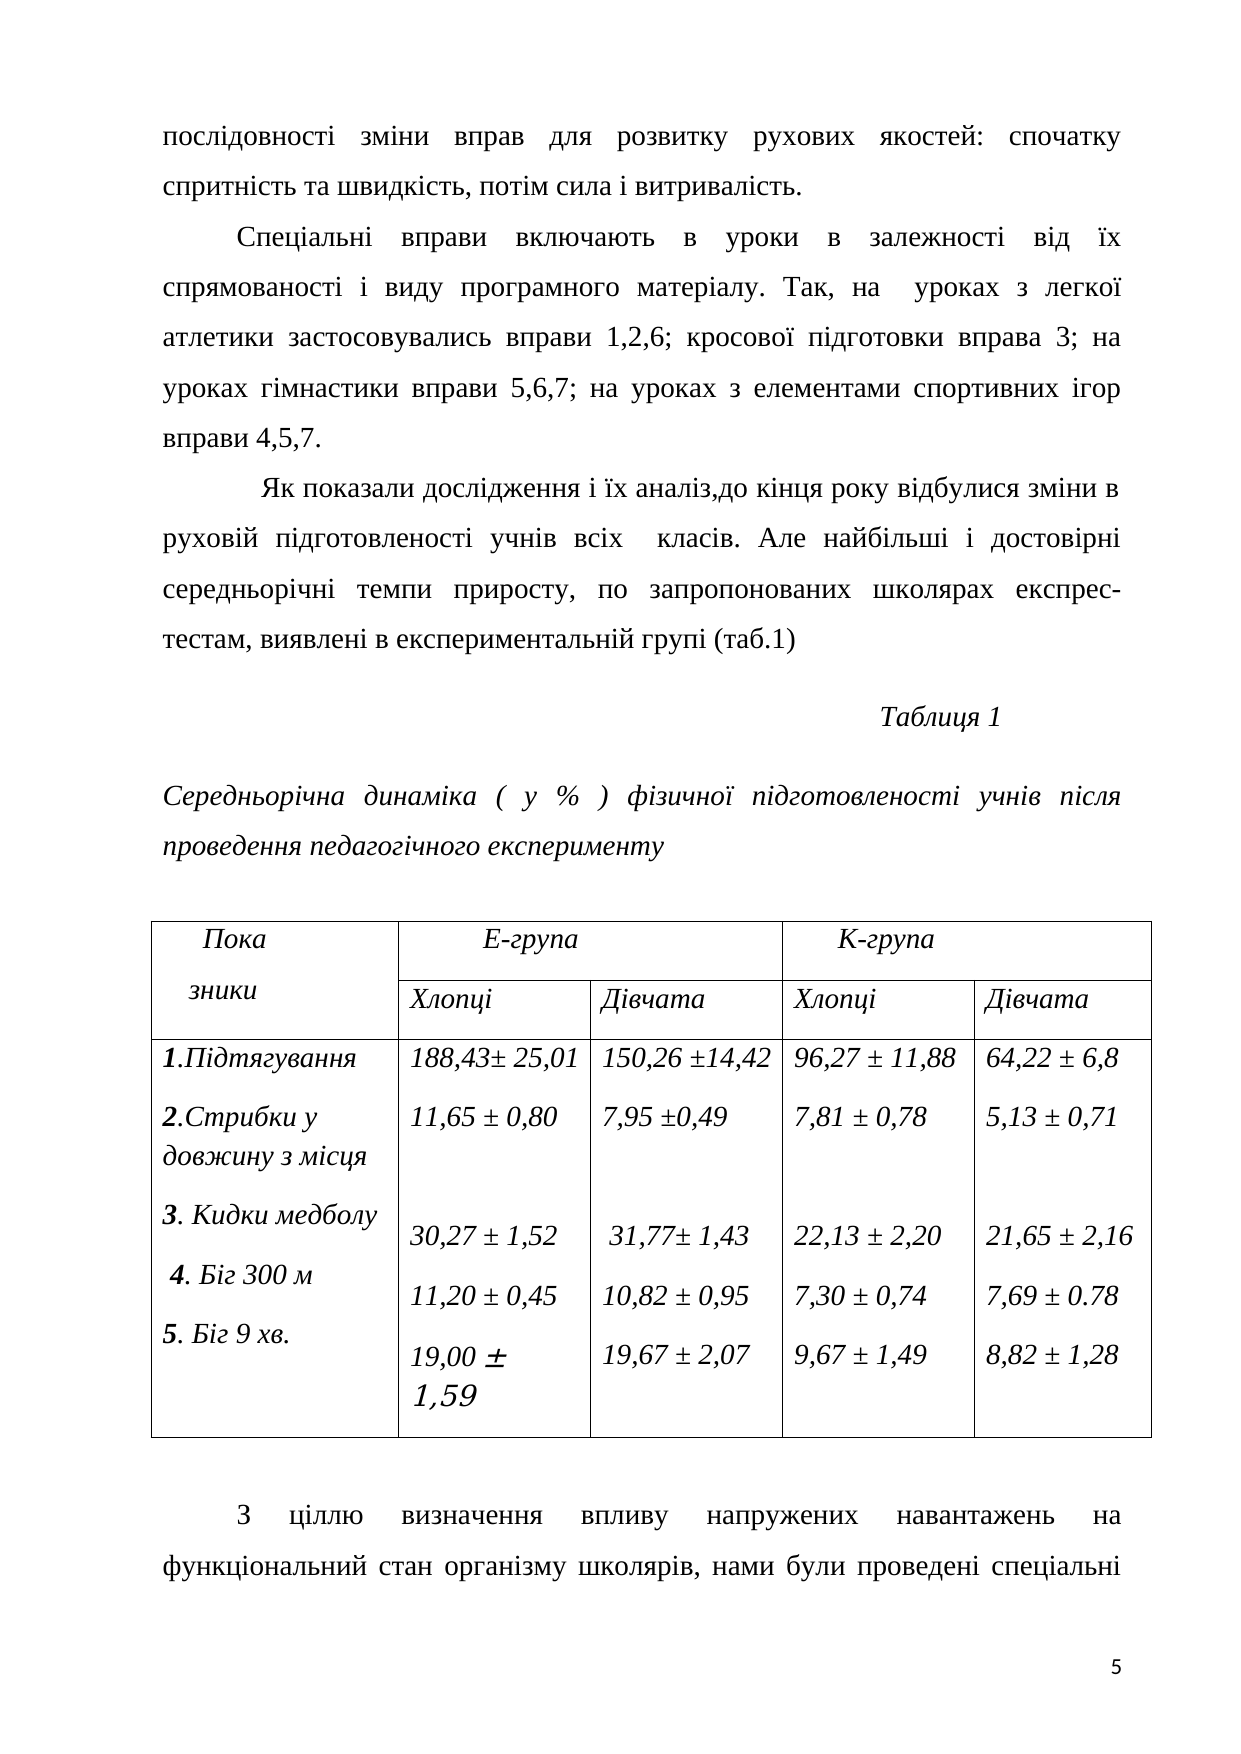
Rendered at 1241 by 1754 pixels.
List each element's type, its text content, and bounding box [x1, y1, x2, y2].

table_cell Хлопці [783, 981, 974, 1039]
text Середньорічна динаміка ( у % ) фізичної підготовленості учнів після проведення педагогічного експерименту [162, 733, 1122, 862]
table_cell 188,43± 25,01 11,65 ± 0,80 30,27 ± 1,52 11,20 ± 0,45 19,00 ± 1,59 [399, 1040, 590, 1437]
text Таблиця 1 [340, 699, 1004, 733]
table_cell 150,26 ±14,42 7,95 ±0,49 31,77± 1,43 10,82 ± 0,95 19,67 ± 2,07 [591, 1040, 782, 1437]
table_cell Хлопці [399, 981, 590, 1039]
table_cell Дівчата [591, 981, 782, 1039]
table_cell 1.Підтягування 2.Стрибки у довжину з місця 3. Кидки медболу 4. Біг 300 м 5. Біг 9 хв. [152, 1040, 398, 1437]
table_header Показники [152, 922, 398, 1039]
table_cell 96,27 ± 11,88 7,81 ± 0,78 22,13 ± 2,20 7,30 ± 0,74 9,67 ± 1,49 [783, 1040, 974, 1437]
text Спеціальні вправи включають в уроки в залежності від їх спрямованості і виду програмного матеріалу. Так, на уроках з легкої атлетики застосовувались вправи 1,2,6; кросової підготовки вправа 3; на уроках гімнастики вправи 5,6,7; на уроках з елементами спортивних ігор вправи 4,5,7. [162, 219, 1122, 453]
table_header К-група [783, 922, 1151, 980]
table_cell Дівчата [975, 981, 1151, 1039]
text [162, 1497, 1122, 1581]
table_cell 64,22 ± 6,8 5,13 ± 0,71 21,65 ± 2,16 7,69 ± 0.78 8,82 ± 1,28 [975, 1040, 1151, 1437]
text Як показали дослідження і їх аналіз,до кінця року відбулися зміни в руховій підготовленості учнів всіх класів. Але найбільші і достовірні середньорічні темпи приросту, по запропонованих школярах експрес-тестам, виявлені в експериментальній групі (таб.1) [162, 470, 1122, 655]
table_header Е-група [399, 922, 782, 980]
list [162, 118, 1122, 202]
